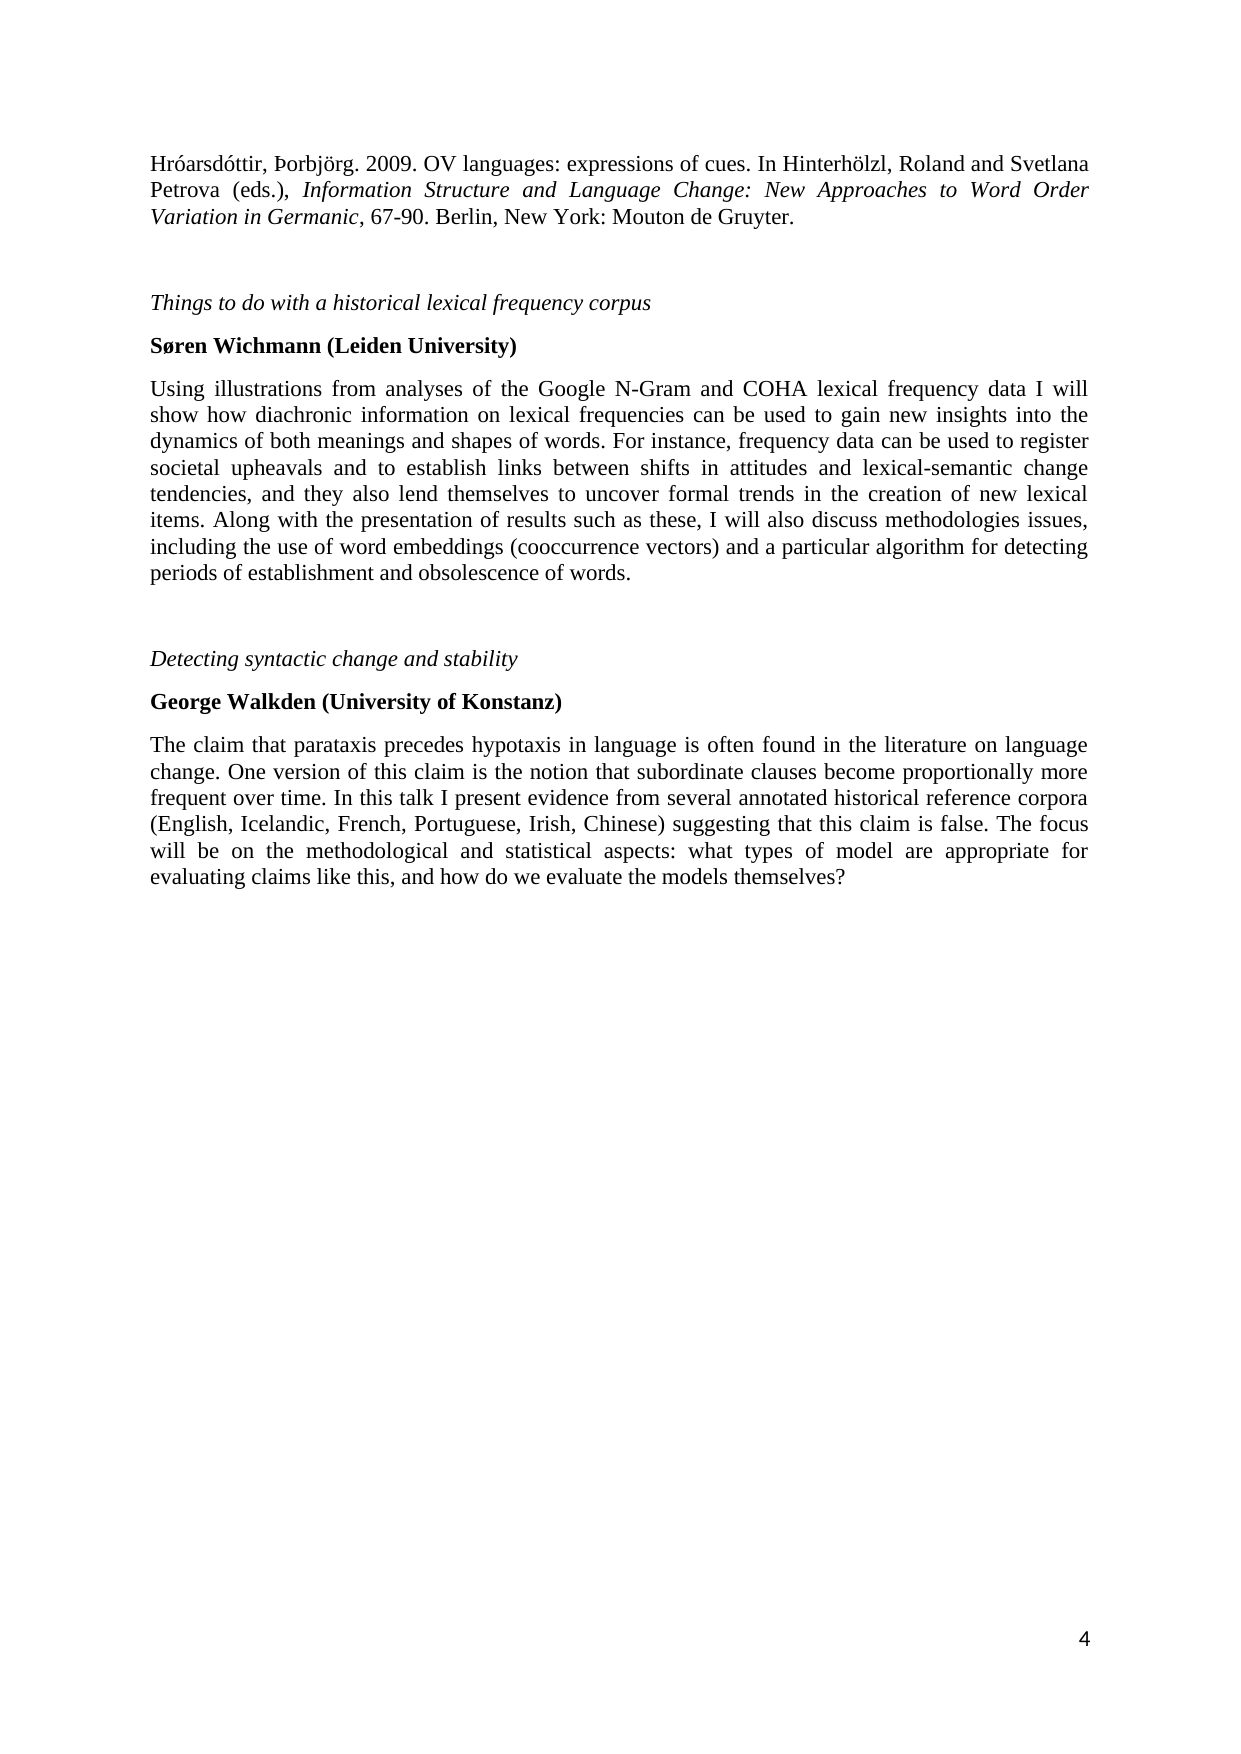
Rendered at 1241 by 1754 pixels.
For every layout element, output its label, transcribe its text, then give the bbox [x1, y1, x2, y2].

text Using illustrations from analyses of the Google N-Gram and COHA lexical frequency data I will show how diachronic information on lexical frequencies can be used to gain new insights into the dynamics of both meanings and shapes of words. For instance, frequency data can be used to register societal upheavals and to establish links between shifts in attitudes and lexical-semantic change tendencies, and they also lend themselves to uncover formal trends in the creation of new lexical items. Along with the presentation of results such as these, I will also discuss methodologies issues, including the use of word embeddings (cooccurrence vectors) and a particular algorithm for detecting periods of establishment and obsolescence of words. [150, 375, 1090, 586]
text Søren Wichmann (Leiden University) [150, 332, 1090, 358]
text George Walkden (University of Konstanz) [150, 688, 1090, 715]
text Things to do with a historical lexical frequency corpus [150, 289, 1090, 315]
text The claim that parataxis precedes hypotaxis in language is often found in the literature on language change. One version of this claim is the notion that subordinate clauses become proportionally more frequent over time. In this talk I present evidence from several annotated historical reference corpora (English, Icelandic, French, Portuguese, Irish, Chinese) suggesting that this claim is false. The focus will be on the methodological and statistical aspects: what types of model are appropriate for evaluating claims like this, and how do we evaluate the models themselves? [150, 731, 1090, 889]
text Detecting syntactic change and stability [150, 645, 1090, 672]
text Hróarsdóttir, Þorbjörg. 2009. OV languages: expressions of cues. In Hinterhölzl, Roland and Svetlana Petrova (eds.), Information Structure and Language Change: New Approaches to Word Order Variation in Germanic, 67-90. Berlin, New York: Mouton de Gruyter. [150, 150, 1090, 229]
